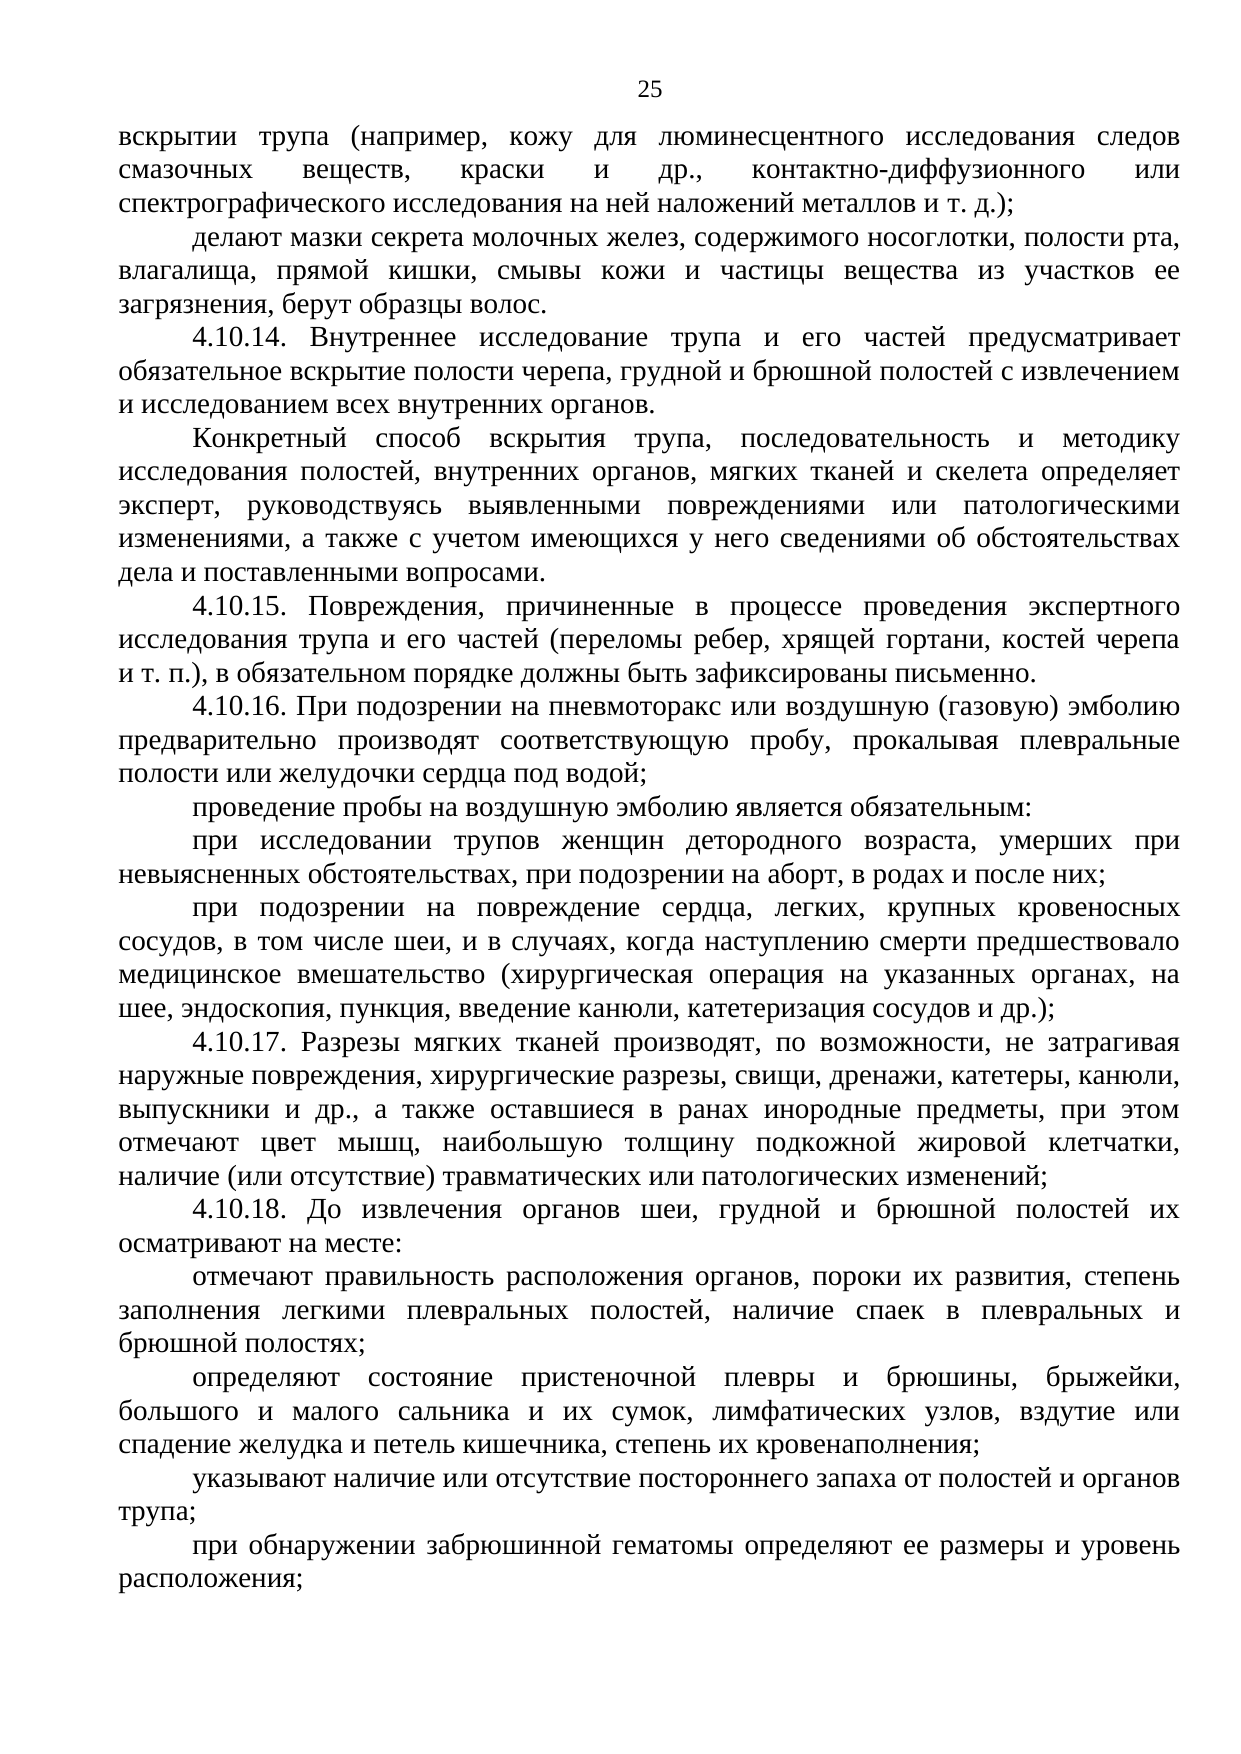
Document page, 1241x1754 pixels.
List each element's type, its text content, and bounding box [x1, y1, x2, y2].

text отмечают правильность расположения органов, пороки их развития, степень заполнения легкими плевральных полостей, наличие спаек в плевральных и брюшной полостях; [118, 1258, 1181, 1359]
text при подозрении на повреждение сердца, легких, крупных кровеносных сосудов, в том числе шеи, и в случаях, когда наступлению смерти предшествовало медицинское вмешательство (хирургическая операция на указанных органах, на шее, эндоскопия, пункция, введение канюли, катетеризация сосудов и др.); [118, 889, 1181, 1024]
text при обнаружении забрюшинной гематомы определяют ее размеры и уровень расположения; [118, 1527, 1181, 1594]
text определяют состояние пристеночной плевры и брюшины, брыжейки, большого и малого сальника и их сумок, лимфатических узлов, вздутие или спадение желудка и петель кишечника, степень их кровенаполнения; [118, 1359, 1181, 1460]
text 4.10.16. При подозрении на пневмоторакс или воздушную (газовую) эмболию предварительно производят соответствующую пробу, прокалывая плевральные полости или желудочки сердца под водой; [118, 688, 1181, 789]
text 4.10.17. Разрезы мягких тканей производят, по возможности, не затрагивая наружные повреждения, хирургические разрезы, свищи, дренажи, катетеры, канюли, выпускники и др., а также оставшиеся в ранах инородные предметы, при этом отмечают цвет мышц, наибольшую толщину подкожной жировой клетчатки, наличие (или отсутствие) травматических или патологических изменений; [118, 1024, 1181, 1191]
text Конкретный способ вскрытия трупа, последовательность и методику исследования полостей, внутренних органов, мягких тканей и скелета определяет эксперт, руководствуясь выявленными повреждениями или патологическими изменениями, а также с учетом имеющихся у него сведениями об обстоятельствах дела и поставленными вопросами. [118, 420, 1181, 588]
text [118, 118, 1181, 219]
text 4.10.18. До извлечения органов шеи, грудной и брюшной полостей их осматривают на месте: [118, 1191, 1181, 1258]
text при исследовании трупов женщин детородного возраста, умерших при невыясненных обстоятельствах, при подозрении на аборт, в родах и после них; [118, 822, 1181, 889]
text 4.10.15. Повреждения, причиненные в процессе проведения экспертного исследования трупа и его частей (переломы ребер, хрящей гортани, костей черепа и т. п.), в обязательном порядке должны быть зафиксированы письменно. [118, 588, 1181, 688]
text указывают наличие или отсутствие постороннего запаха от полостей и органов трупа; [118, 1460, 1181, 1527]
text проведение пробы на воздушную эмболию является обязательным: [118, 789, 1181, 822]
text 4.10.14. Внутреннее исследование трупа и его частей предусматривает обязательное вскрытие полости черепа, грудной и брюшной полостей с извлечением и исследованием всех внутренних органов. [118, 319, 1181, 420]
text делают мазки секрета молочных желез, содержимого носоглотки, полости рта, влагалища, прямой кишки, смывы кожи и частицы вещества из участков ее загрязнения, берут образцы волос. [118, 219, 1181, 319]
